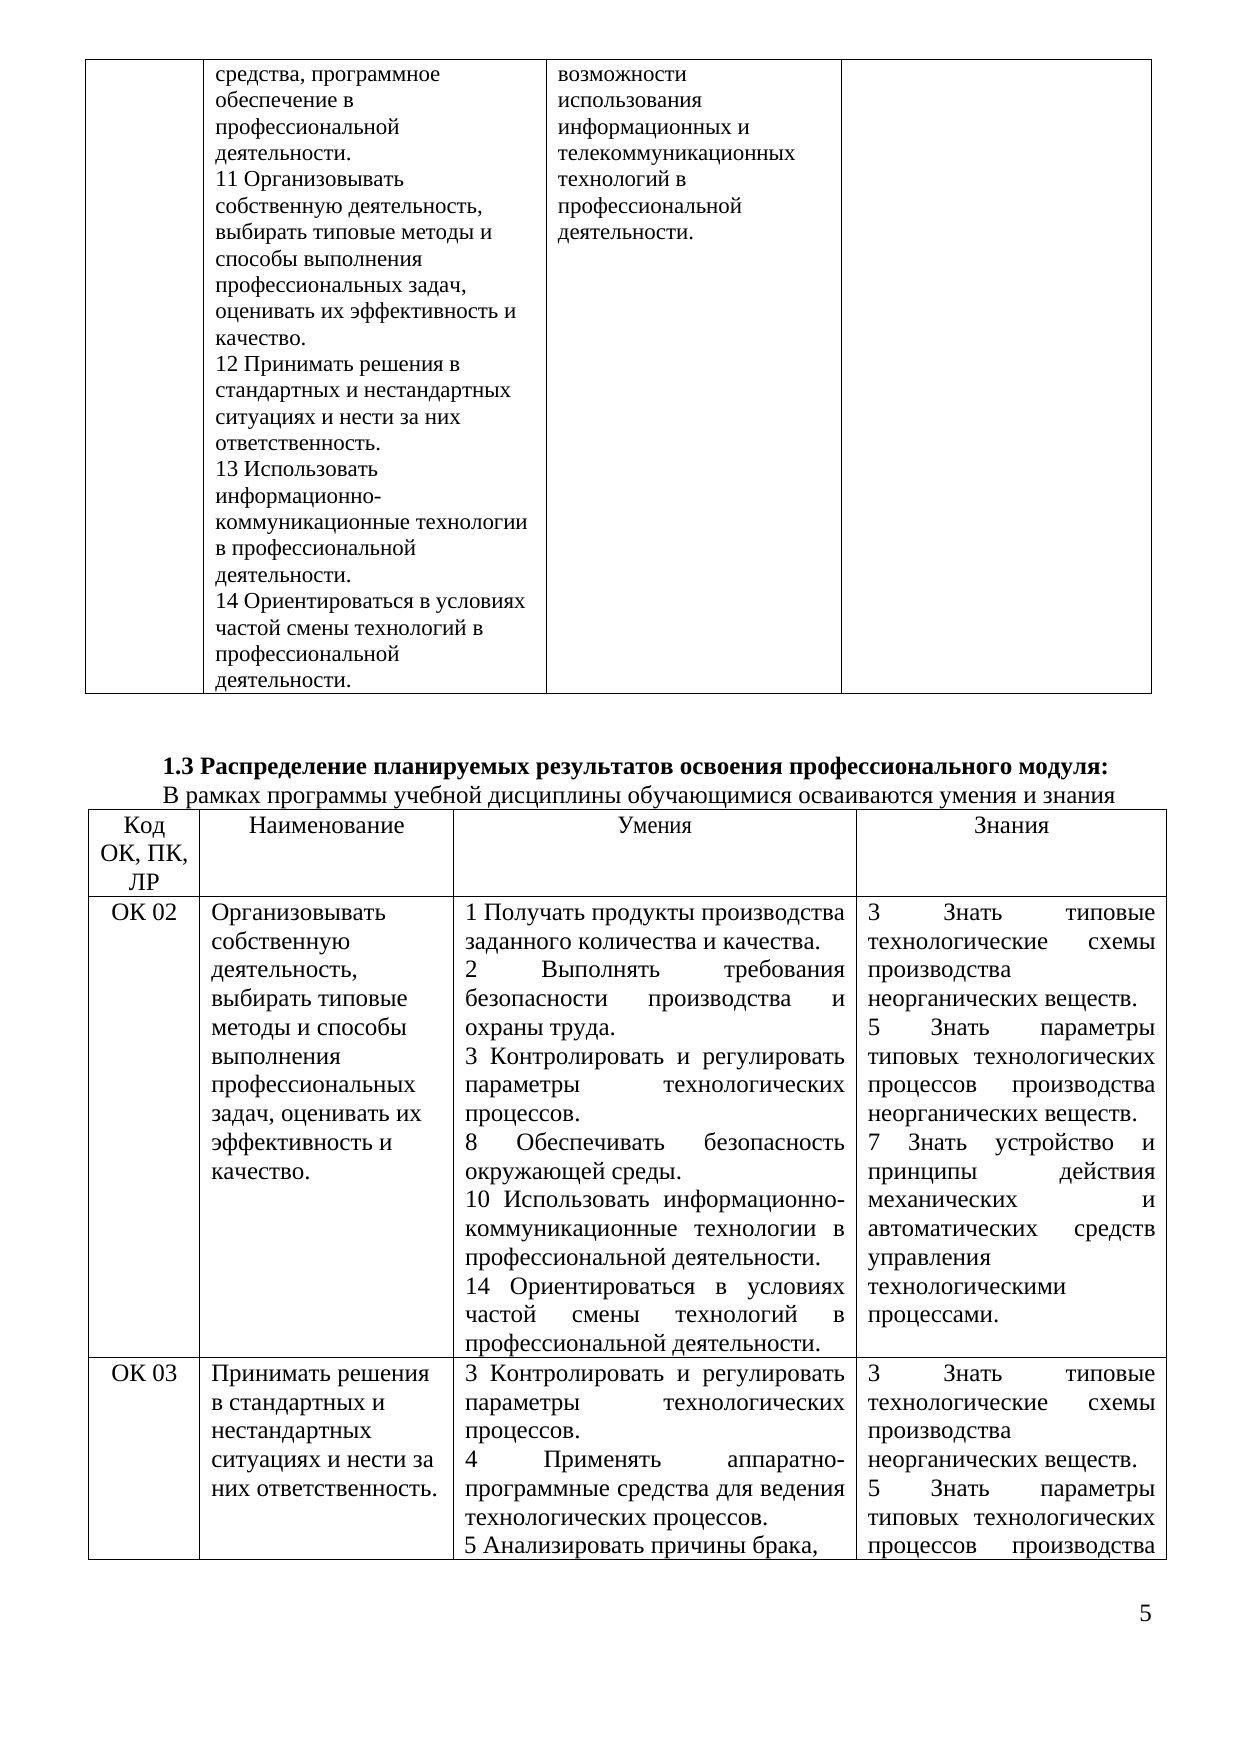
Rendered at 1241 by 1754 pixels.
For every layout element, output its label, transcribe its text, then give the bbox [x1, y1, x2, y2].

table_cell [842, 60, 1151, 693]
table_cell Организовывать собственную деятельность, выбирать типовые методы и способы выполнения профессиональных задач, оценивать их эффективность и качество. [200, 897, 453, 1357]
table_header Знания [857, 810, 1166, 896]
table_cell 1 Получать продукты производства заданного количества и качества. 2 Выполнять требования безопасности производства и охраны труда. 3 Контролировать и регулировать параметры технологических процессов. 8 Обеспечивать безопасность окружающей среды. 10 Использовать информационно-коммуникационные технологии в профессиональной деятельности. 14 Ориентироваться в условиях частой смены технологий в профессиональной деятельности. [454, 897, 856, 1357]
table_cell ОК 03 [89, 1358, 199, 1559]
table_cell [857, 1358, 1166, 1559]
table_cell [86, 60, 203, 693]
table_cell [547, 60, 841, 693]
table_cell ОК 02 [89, 897, 199, 1357]
table_header Код ОК, ПК, ЛР [89, 810, 199, 896]
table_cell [454, 1358, 856, 1559]
table_header Умения [454, 810, 856, 896]
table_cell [204, 60, 546, 693]
table_cell 3 Знать типовые технологические схемы производства неорганических веществ. 5 Знать параметры типовых технологических процессов производства неорганических веществ. 7 Знать устройство и принципы действия механических и автоматических средств управления технологическими процессами. [857, 897, 1166, 1357]
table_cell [200, 1358, 453, 1559]
text 1.3 Распределение планируемых результатов освоения профессионального модуля: [89, 751, 1152, 780]
table_header Наименование [200, 810, 453, 896]
text В рамках программы учебной дисциплины обучающимися осваиваются умения и знания [89, 780, 1152, 809]
